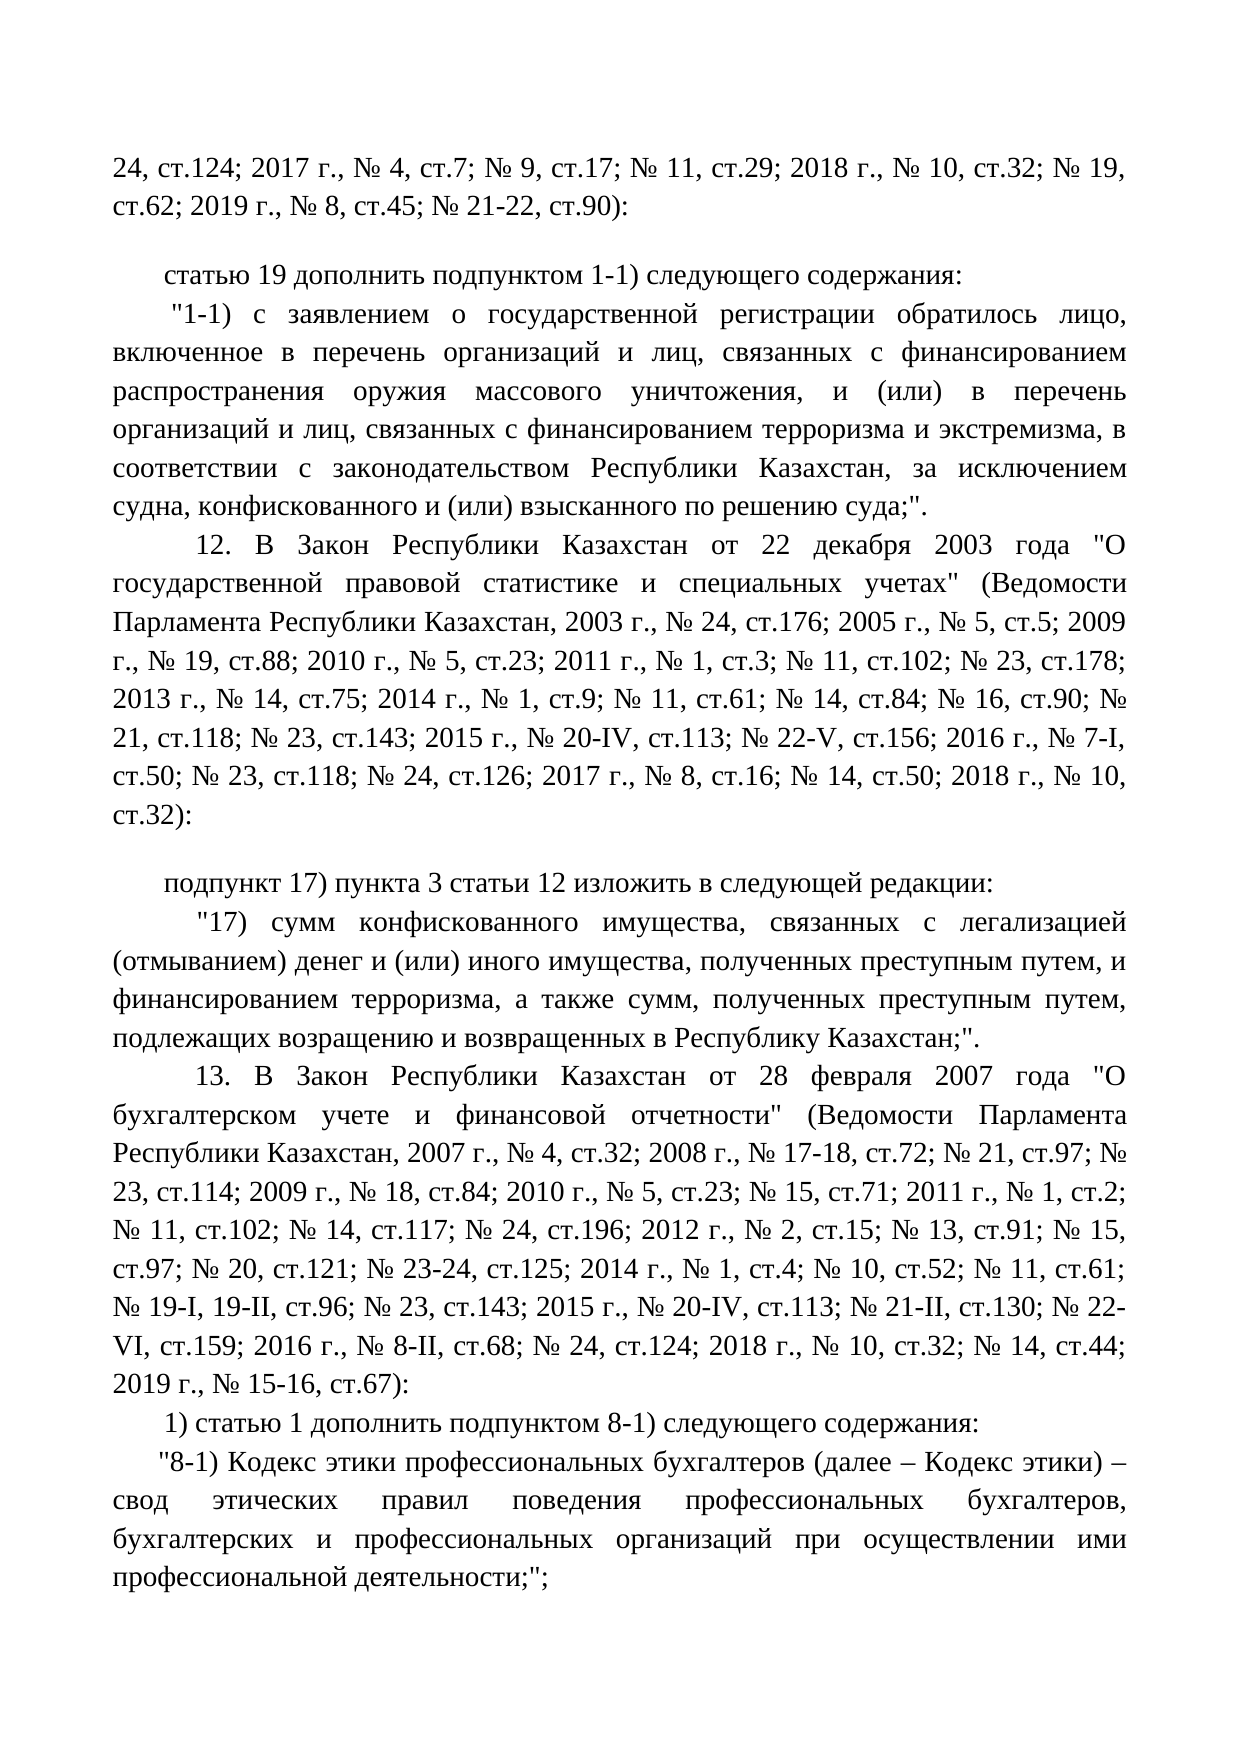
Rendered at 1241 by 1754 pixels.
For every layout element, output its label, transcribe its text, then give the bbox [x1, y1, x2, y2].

text 13. В Закон Республики Казахстан от 28 февраля 2007 года "О бухгалтерском учете и финансовой отчетности" (Ведомости Парламента Республики Казахстан, 2007 г., № 4, ст.32; 2008 г., № 17-18, ст.72; № 21, ст.97; № 23, ст.114; 2009 г., № 18, ст.84; 2010 г., № 5, ст.23; № 15, ст.71; 2011 г., № 1, ст.2; № 11, ст.102; № 14, ст.117; № 24, ст.196; 2012 г., № 2, ст.15; № 13, ст.91; № 15, ст.97; № 20, ст.121; № 23-24, ст.125; 2014 г., № 1, ст.4; № 10, ст.52; № 11, ст.61; № 19-I, 19-II, ст.96; № 23, ст.143; 2015 г., № 20-IV, ст.113; № 21-II, ст.130; № 22-VI, ст.159; 2016 г., № 8-II, ст.68; № 24, ст.124; 2018 г., № 10, ст.32; № 14, ст.44; 2019 г., № 15-16, ст.67): [112, 1058, 1128, 1400]
text статью 19 дополнить подпунктом 1-1) следующего содержания: [112, 257, 1128, 291]
text "1-1) с заявлением о государственной регистрации обратилось лицо, включенное в перечень организаций и лиц, связанных с финансированием распространения оружия массового уничтожения, и (или) в перечень организаций и лиц, связанных с финансированием терроризма и экстремизма, в соответствии с законодательством Республики Казахстан, за исключением судна, конфискованного и (или) взысканного по решению суда;". [112, 296, 1128, 522]
text "17) сумм конфискованного имущества, связанных с легализацией (отмыванием) денег и (или) иного имущества, полученных преступным путем, и финансированием терроризма, а также сумм, полученных преступным путем, подлежащих возращению и возвращенных в Республику Казахстан;". [112, 904, 1128, 1053]
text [112, 150, 1128, 222]
text "8-1) Кодекс этики профессиональных бухгалтеров (далее – Кодекс этики) – свод этических правил поведения профессиональных бухгалтеров, бухгалтерских и профессиональных организаций при осуществлении ими профессиональной деятельности;"; [112, 1444, 1128, 1593]
text подпункт 17) пункта 3 статьи 12 изложить в следующей редакции: [112, 866, 1128, 899]
text 12. В Закон Республики Казахстан от 22 декабря 2003 года "О государственной правовой статистике и специальных учетах" (Ведомости Парламента Республики Казахстан, 2003 г., № 24, ст.176; 2005 г., № 5, ст.5; 2009 г., № 19, ст.88; 2010 г., № 5, ст.23; 2011 г., № 1, ст.3; № 11, ст.102; № 23, ст.178; 2013 г., № 14, ст.75; 2014 г., № 1, ст.9; № 11, ст.61; № 14, ст.84; № 16, ст.90; № 21, ст.118; № 23, ст.143; 2015 г., № 20-IV, ст.113; № 22-V, ст.156; 2016 г., № 7-I, ст.50; № 23, ст.118; № 24, ст.126; 2017 г., № 8, ст.16; № 14, ст.50; 2018 г., № 10, ст.32): [112, 527, 1128, 830]
text 1) статью 1 дополнить подпунктом 8-1) следующего содержания: [112, 1405, 1128, 1439]
